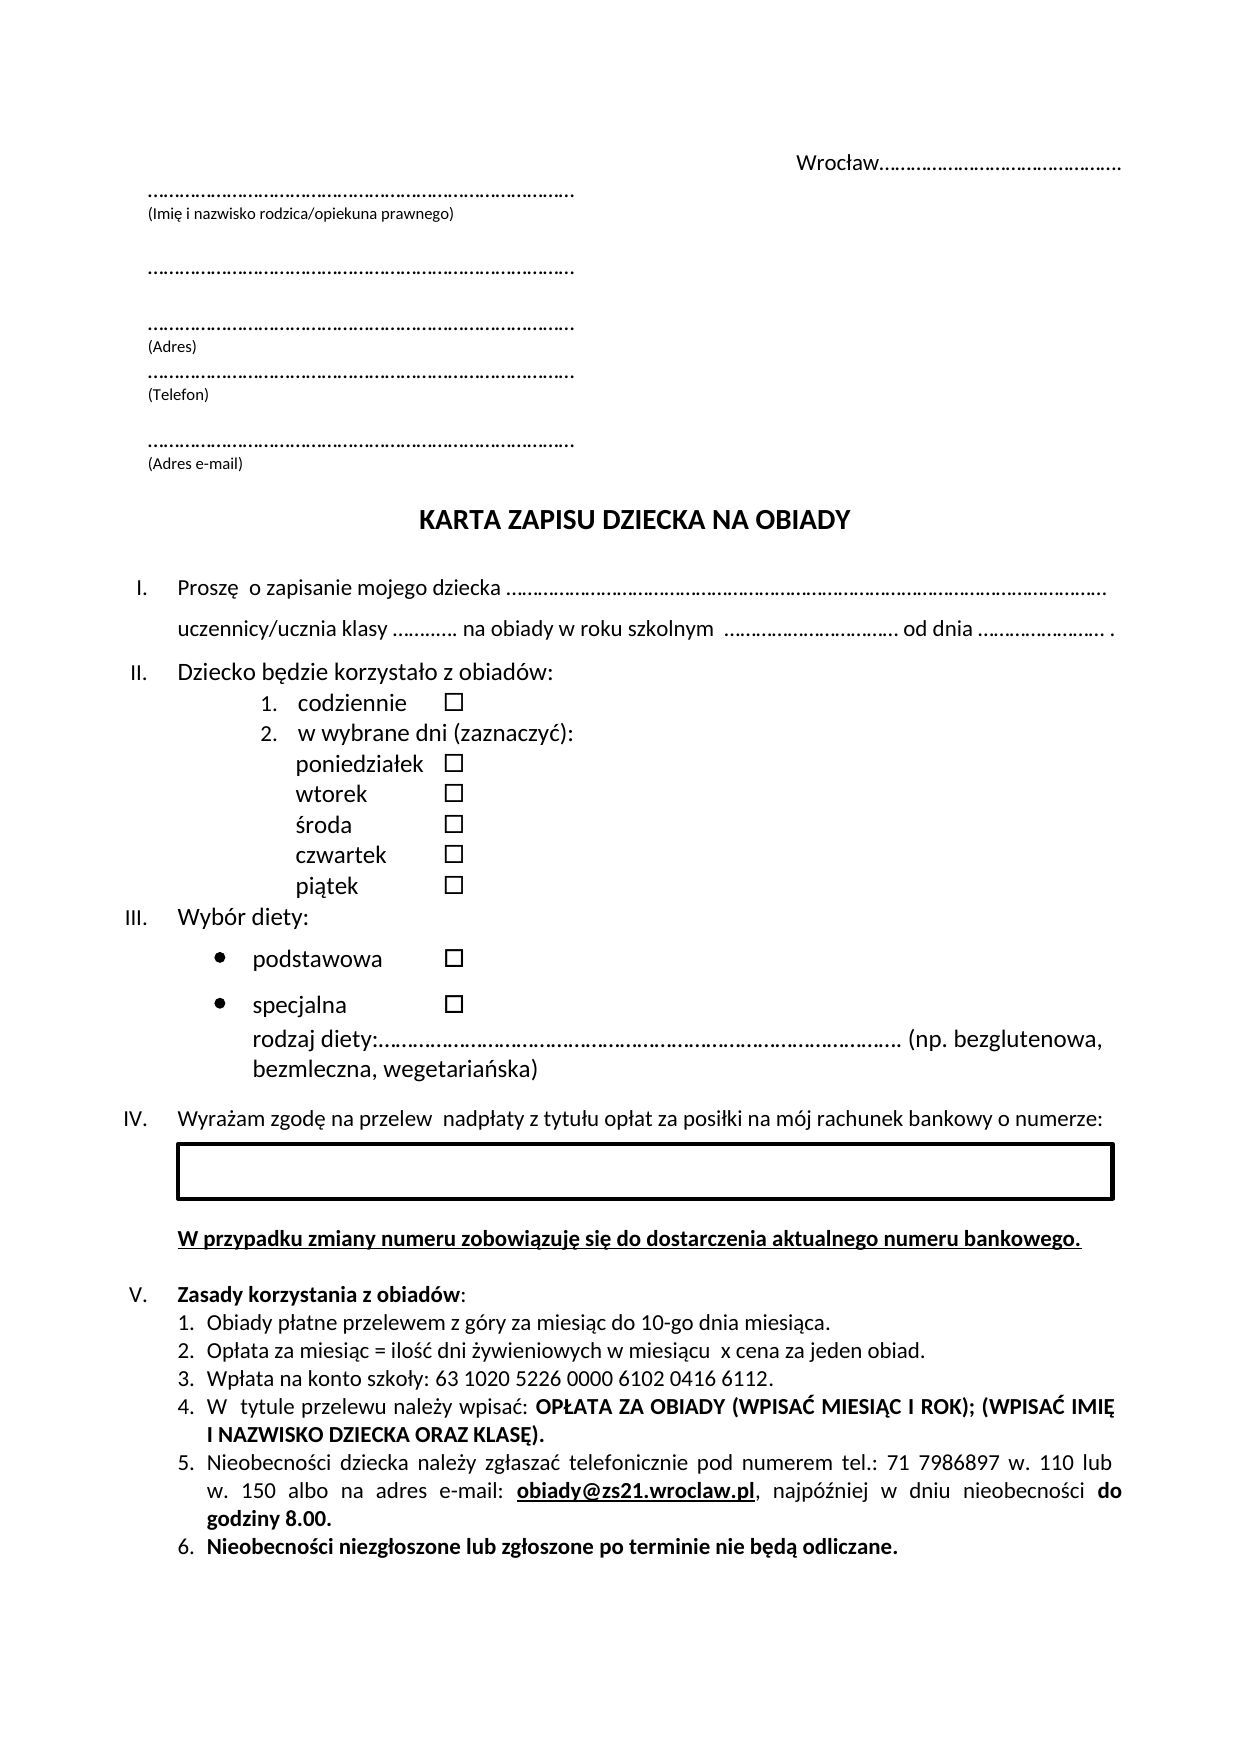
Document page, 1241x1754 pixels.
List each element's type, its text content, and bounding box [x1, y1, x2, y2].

text ……………………………………………………………………… [148, 308, 1122, 336]
list Proszę o zapisanie mojego dziecka …………………………………………………………………………………………………… uczennicy/ucznia klasy ……..…. na obiady w roku szkolnym …………………………… od dnia …………………… . [148, 573, 1122, 643]
list Dziecko będzie korzystało z obiadów: [148, 657, 1122, 687]
list w wybrane dni (zaznaczyć): [260, 718, 1122, 748]
list Wybór diety: [148, 901, 1122, 931]
list Wyrażam zgodę na przelew nadpłaty z tytułu opłat za posiłki na mój rachunek bankowy o numerze: [148, 1104, 1122, 1132]
list rodzaj diety:………………………………………………………………………………. (np. bezglutenowa, bezmleczna, wegetariańska) [252, 1023, 1122, 1084]
list środa [295, 809, 1122, 840]
text W przypadku zmiany numeru zobowiązuję się do dostarczenia aktualnego numeru bankowego. [177, 1224, 1122, 1252]
list poniedziałek [295, 748, 1122, 779]
text (Imię i nazwisko rodzica/opiekuna prawnego) [148, 204, 1122, 224]
text Wrocław………………………………………. [148, 148, 1122, 176]
text ……………………………………………………………………… [148, 252, 1122, 280]
list W tytule przelewu należy wpisać: OPŁATA ZA OBIADY (WPISAĆ MIESIĄC I ROK); (WPISAĆ IMIĘ I NAZWISKO DZIECKA ORAZ KLASĘ). [177, 1392, 1122, 1448]
text (Telefon) [148, 384, 1122, 405]
list wtorek [295, 779, 1122, 809]
list piątek [295, 870, 1122, 901]
list podstawowa □ [215, 931, 1122, 977]
list Nieobecności niezgłoszone lub zgłoszone po terminie nie będą odliczane. [177, 1532, 1122, 1560]
list Obiady płatne przelewem z góry za miesiąc do 10-go dnia miesiąca. [177, 1308, 1122, 1336]
list codziennie [260, 687, 1122, 718]
list Nieobecności dziecka należy zgłaszać telefonicznie pod numerem tel.: 71 7986897 w. 110 lub w. 150 albo na adres e-mail: obiady@zs21.wroclaw.pl, najpóźniej w dniu nieobecności do godziny 8.00. [177, 1448, 1122, 1532]
list Wpłata na konto szkoły: 63 1020 5226 0000 6102 0416 6112. [177, 1364, 1122, 1392]
text ……………………………………………………………………… [148, 356, 1122, 384]
text ……………………………………………………………………… [148, 176, 1122, 204]
text (Adres e-mail) [148, 453, 1122, 473]
text (Adres) [148, 336, 1122, 356]
text ……………………………………………………………………… [148, 425, 1122, 453]
list Opłata za miesiąc = ilość dni żywieniowych w miesiącu x cena za jeden obiad. [177, 1336, 1122, 1364]
list Zasady korzystania z obiadów: [148, 1280, 1122, 1308]
list specjalna □ [215, 977, 1122, 1023]
text KARTA ZAPISU DZIECKA NA OBIADY [148, 501, 1122, 537]
list czwartek [295, 840, 1122, 870]
